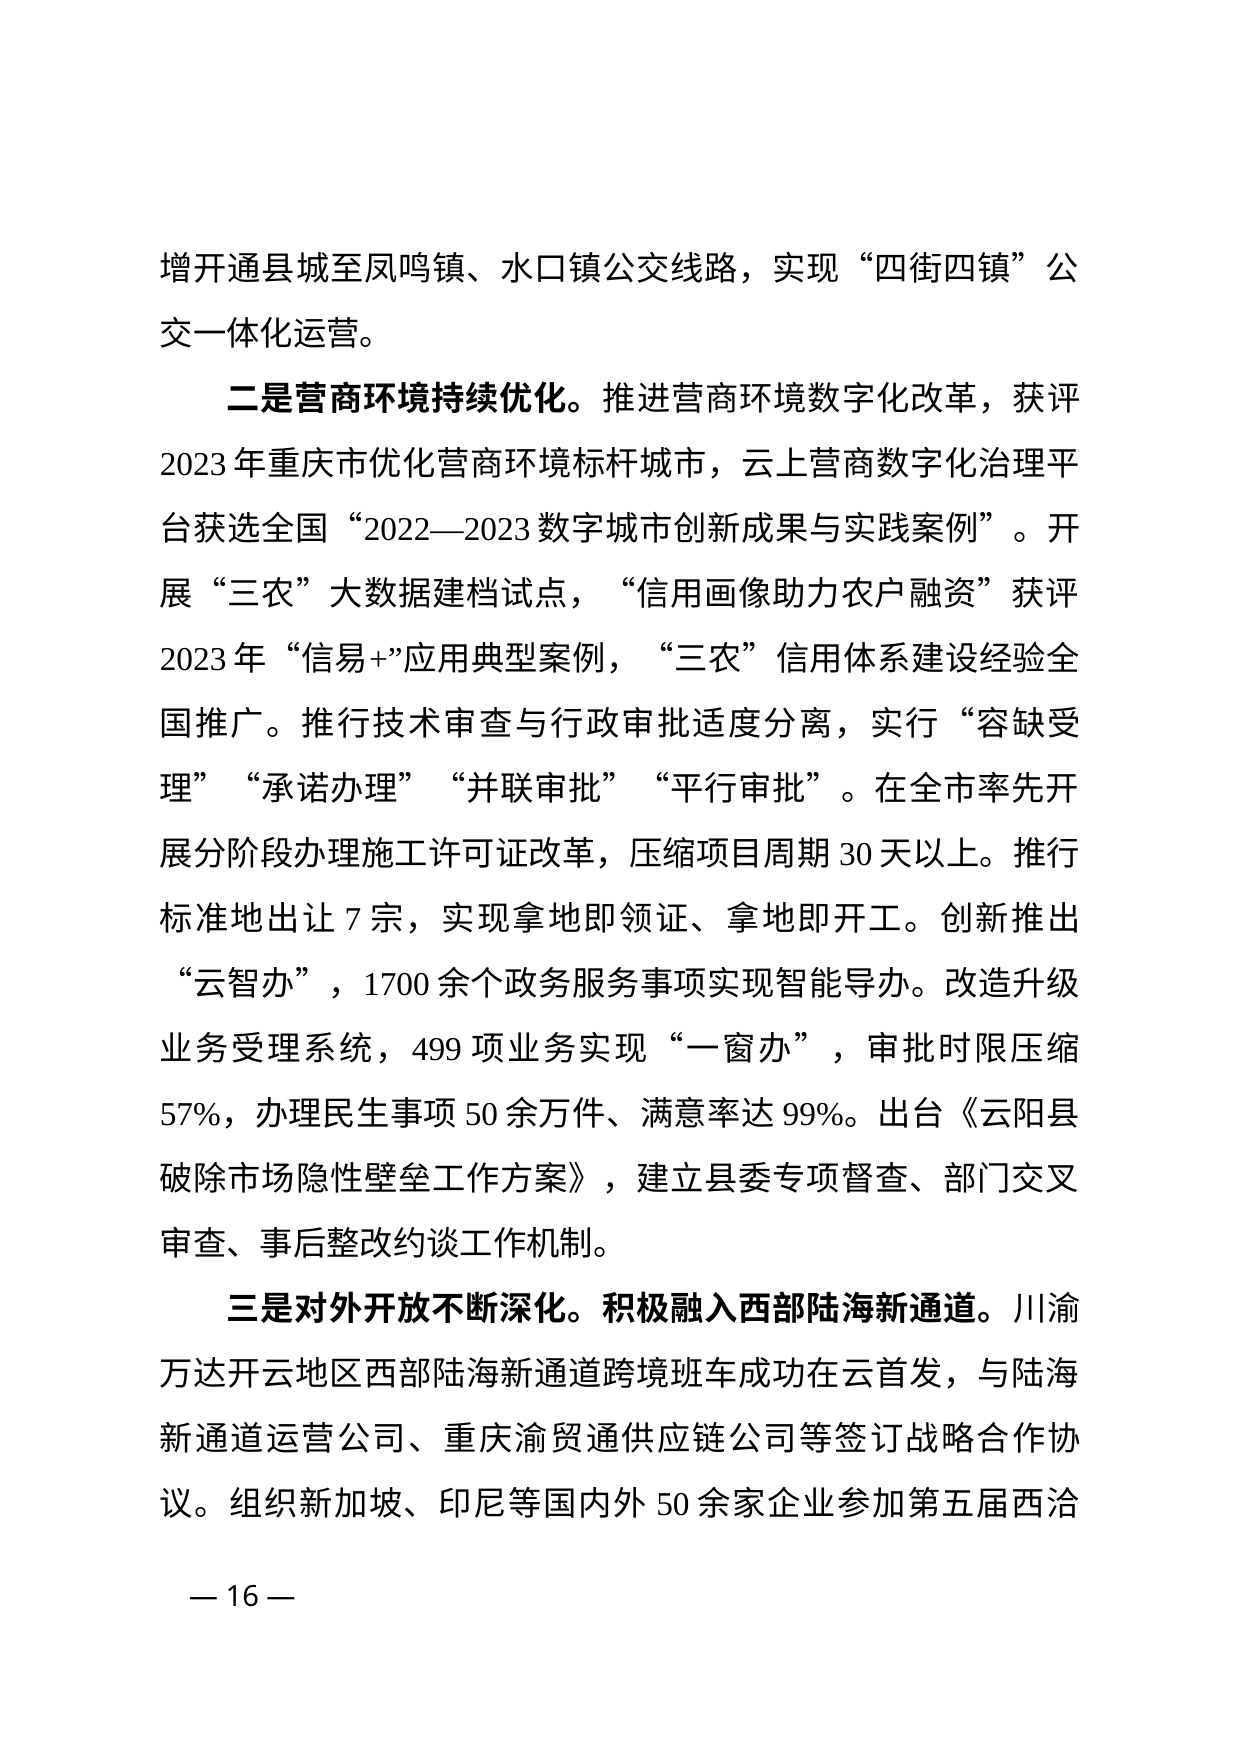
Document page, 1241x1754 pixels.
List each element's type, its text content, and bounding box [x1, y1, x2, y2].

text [159, 233, 1081, 363]
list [159, 1273, 1081, 1533]
list 二是营商环境持续优化。推进营商环境数字化改革，获评2023年重庆市优化营商环境标杆城市，云上营商数字化治理平台获选全国“2022—2023数字城市创新成果与实践案例”。开展“三农”大数据建档试点，“信用画像助力农户融资”获评2023年“信易+”应用典型案例，“三农”信用体系建设经验全国推广。推行技术审查与行政审批适度分离，实行“容缺受理”“承诺办理”“并联审批”“平行审批”。在全市率先开展分阶段办理施工许可证改革，压缩项目周期30天以上。推行标准地出让7宗，实现拿地即领证、拿地即开工。创新推出“云智办”，1700余个政务服务事项实现智能导办。改造升级业务受理系统，499项业务实现“一窗办”，审批时限压缩57%，办理民生事项50余万件、满意率达99%。出台《云阳县破除市场隐性壁垒工作方案》，建立县委专项督查、部门交叉审查、事后整改约谈工作机制。 [159, 363, 1081, 1273]
